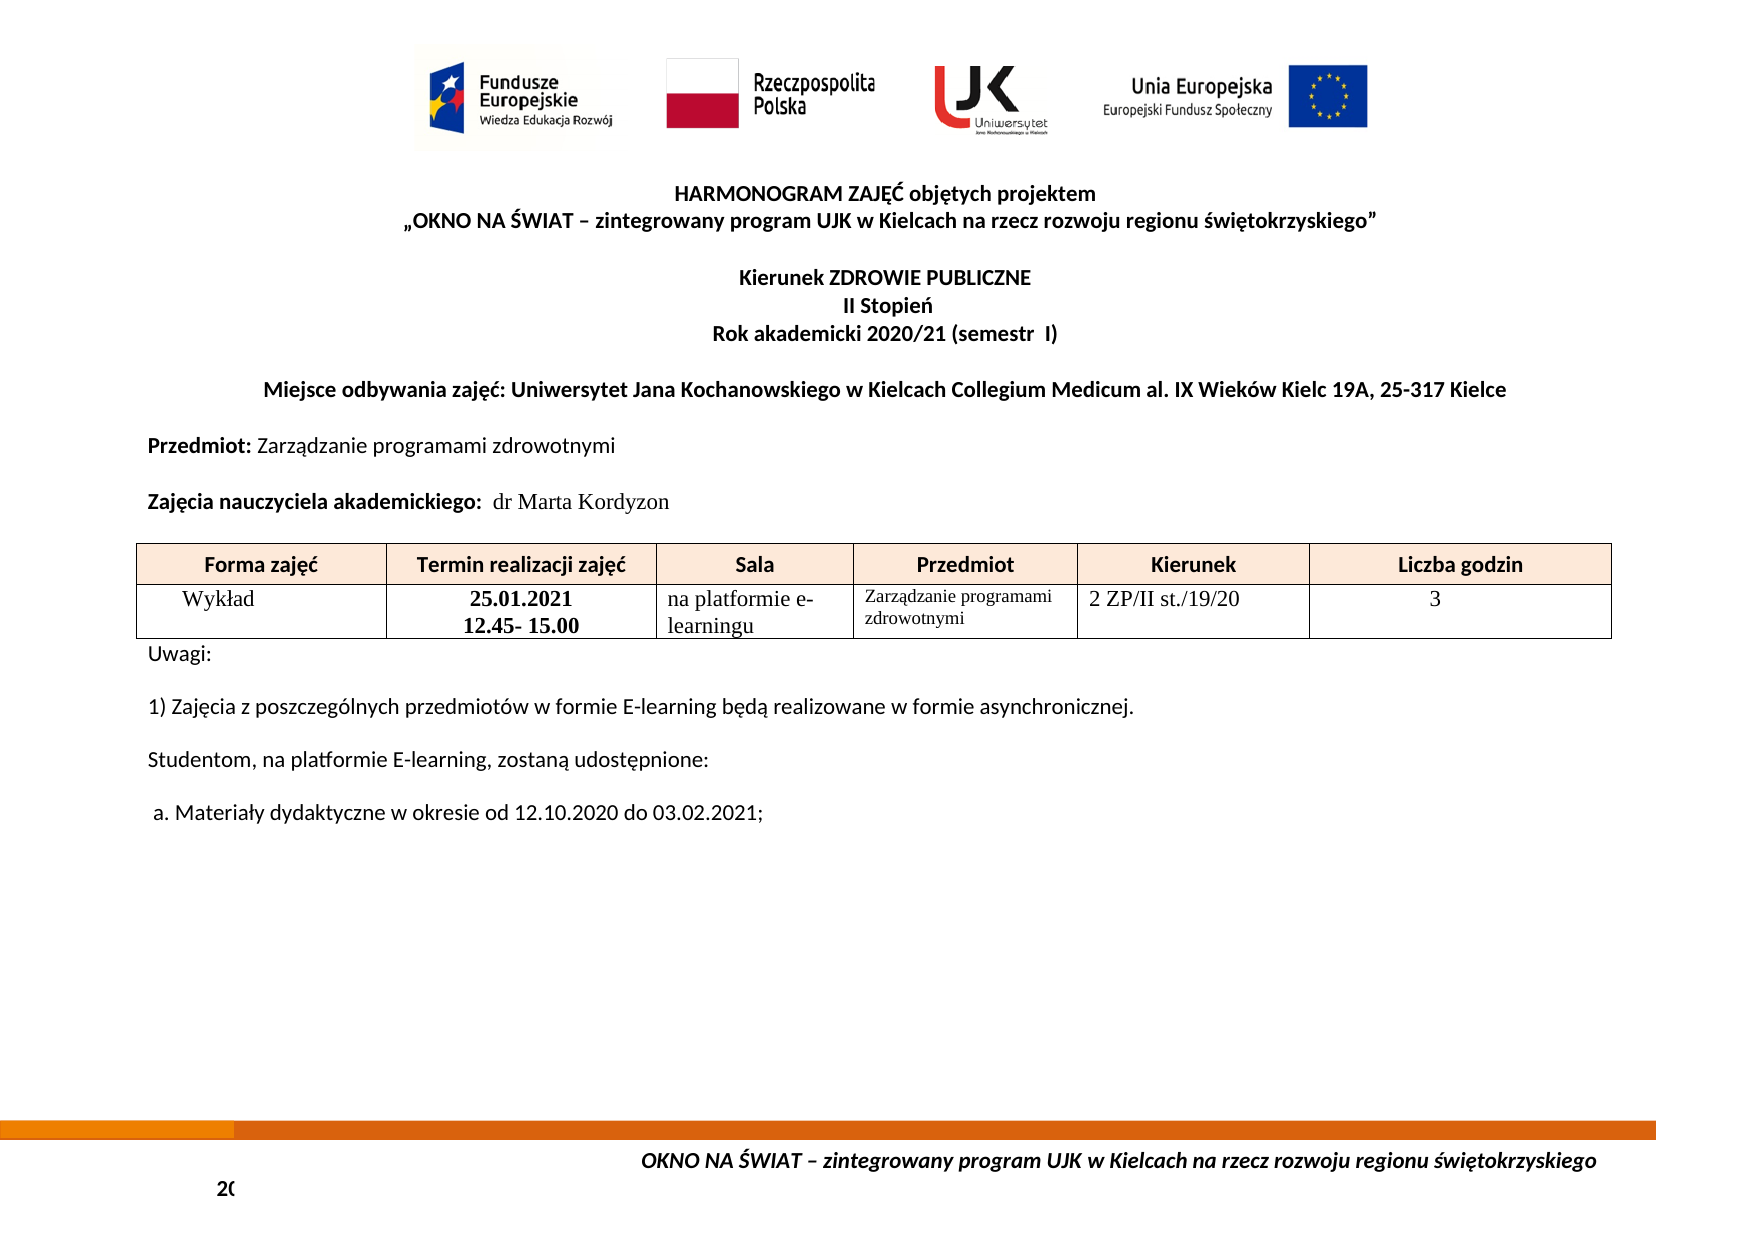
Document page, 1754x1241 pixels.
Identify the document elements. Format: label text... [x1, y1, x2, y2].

table_cell 3 [1310, 585, 1611, 638]
picture [414, 44, 629, 151]
table_cell Zarządzanie programami zdrowotnymi [854, 585, 1077, 638]
table_header Kierunek [1078, 544, 1309, 584]
table_cell na platformie e-learningu [657, 585, 853, 638]
text Rok akademicki 2020/21 (semestr I) [148, 319, 1623, 347]
picture [934, 66, 1048, 135]
table_cell 2 ZP/II st./19/20 [1078, 585, 1309, 638]
table_header Forma zajęć [137, 544, 386, 584]
picture [1087, 44, 1368, 148]
picture [666, 44, 875, 136]
text a. Materiały dydaktyczne w okresie od 12.10.2020 do 03.02.2021; [148, 798, 1623, 826]
text Uwagi: [148, 639, 1623, 667]
table_cell 25.01.2021 12.45- 15.00 [387, 585, 656, 638]
table_header Sala [657, 544, 853, 584]
table_header Termin realizacji zajęć [387, 544, 656, 584]
text Studentom, na platformie E-learning, zostaną udostępnione: [148, 745, 1623, 773]
text Miejsce odbywania zajęć: Uniwersytet Jana Kochanowskiego w Kielcach Collegium Medicum al. IX Wieków Kielc 19A, 25-317 Kielce [148, 375, 1623, 403]
text Kierunek ZDROWIE PUBLICZNE [148, 263, 1623, 291]
table_header Przedmiot [854, 544, 1077, 584]
table_header Liczba godzin [1310, 544, 1611, 584]
text 1) Zajęcia z poszczególnych przedmiotów w formie E-learning będą realizowane w formie asynchronicznej. [148, 692, 1623, 720]
table_cell Wykład [137, 585, 386, 638]
text Przedmiot: Zarządzanie programami zdrowotnymi [148, 431, 1623, 459]
text Zajęcia nauczyciela akademickiego: dr Marta Kordyzon [148, 487, 1623, 515]
text II Stopień [148, 291, 1623, 319]
text „OKNO NA ŚWIAT – zintegrowany program UJK w Kielcach na rzecz rozwoju regionu świętokrzyskiego” [148, 207, 1623, 235]
text HARMONOGRAM ZAJĘĆ objętych projektem [148, 179, 1623, 207]
